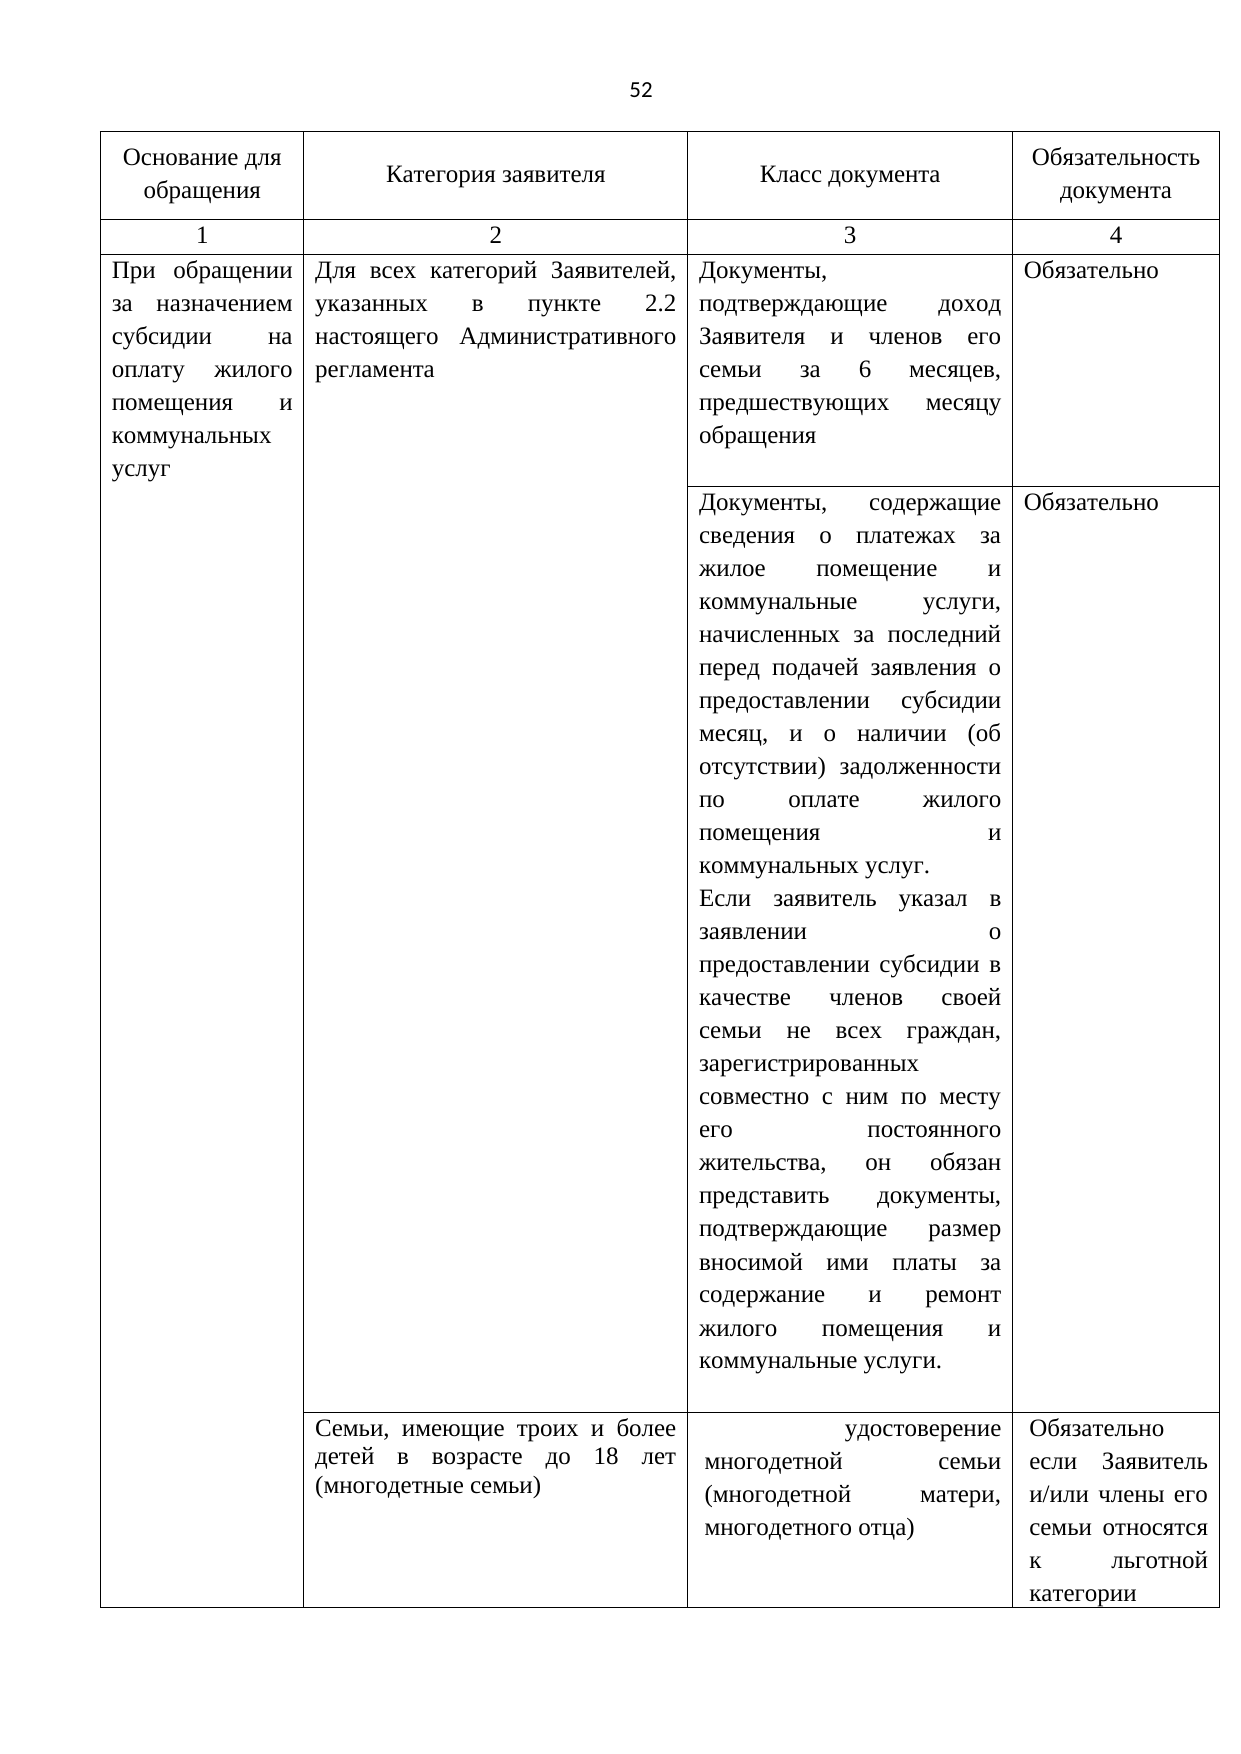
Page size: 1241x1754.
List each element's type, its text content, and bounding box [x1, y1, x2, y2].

table_cell Документы, подтверждающие доход Заявителя и членов его семьи за 6 месяцев, предшествующих месяцу обращения [688, 255, 1012, 486]
table_header Класс документа [688, 132, 1012, 219]
table_cell При обращении за назначением субсидии на оплату жилого помещения и коммунальных услуг [101, 255, 303, 1607]
table_cell 2 [304, 220, 687, 254]
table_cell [688, 1413, 1012, 1607]
table_cell Обязательно [1013, 255, 1219, 486]
table_cell Документы, содержащие сведения о платежах за жилое помещение и коммунальные услуги, начисленных за последний перед подачей заявления о предоставлении субсидии месяц, и о наличии (об отсутствии) задолженности по оплате жилого помещения и коммунальных услуг. Если заявитель указал в заявлении о предоставлении субсидии в качестве членов своей семьи не всех граждан, зарегистрированных совместно с ним по месту его постоянного жительства, он обязан представить документы, подтверждающие размер вносимой ими платы за содержание и ремонт жилого помещения и коммунальные услуги. [688, 487, 1012, 1412]
table_header Обязательность документа [1013, 132, 1219, 219]
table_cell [304, 1413, 687, 1607]
table_cell 4 [1013, 220, 1219, 254]
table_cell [1013, 1413, 1219, 1607]
table_cell Обязательно [1013, 487, 1219, 1412]
table_header Основание для обращения [101, 132, 303, 219]
table_cell 1 [101, 220, 303, 254]
table_cell Для всех категорий Заявителей, указанных в пункте 2.2 настоящего Административного регламента [304, 255, 687, 1412]
table_header Категория заявителя [304, 132, 687, 219]
table_cell 3 [688, 220, 1012, 254]
